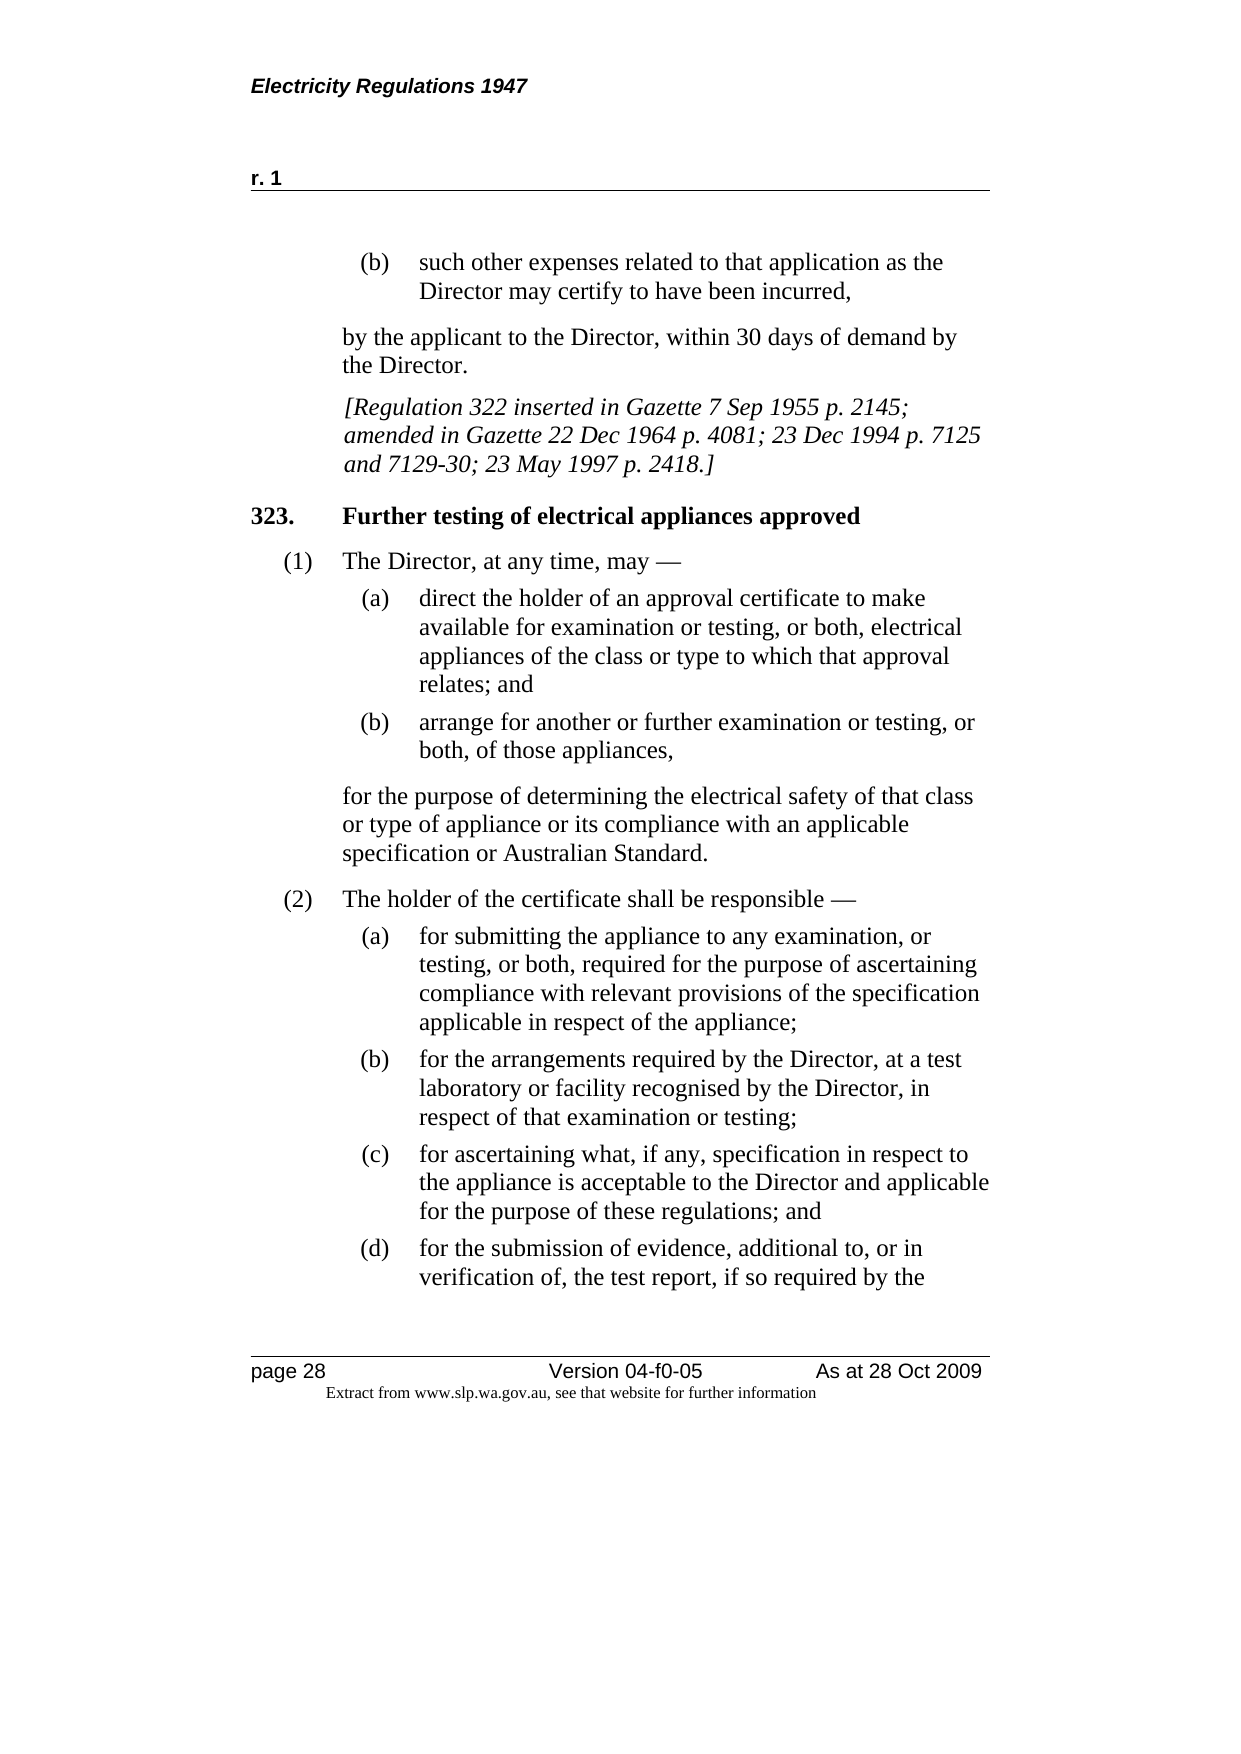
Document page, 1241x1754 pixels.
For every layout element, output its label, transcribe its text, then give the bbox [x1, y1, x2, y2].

text (b) arrange for another or further examination or testing, or both, of those appliances, [251, 707, 990, 764]
text (2) The holder of the certificate shall be responsible — [251, 884, 990, 912]
text (a) direct the holder of an approval certificate to make available for examination or testing, or both, electrical appliances of the class or type to which that approval relates; and [251, 583, 990, 698]
text (b) such other expenses related to that application as the Director may certify to have been incurred, [251, 247, 990, 305]
text (c) for ascertaining what, if any, specification in respect to the appliance is acceptable to the Director and applicable for the purpose of these regulations; and [251, 1139, 990, 1225]
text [251, 1233, 990, 1291]
text by the applicant to the Director, within 30 days of demand by the Director. [251, 322, 990, 379]
subtitle 323. Further testing of electrical appliances approved [251, 501, 990, 529]
text (a) for submitting the appliance to any examination, or testing, or both, required for the purpose of ascertaining compliance with relevant provisions of the specification applicable in respect of the appliance; [251, 921, 990, 1036]
text (1) The Director, at any time, may — [251, 546, 990, 575]
text (b) for the arrangements required by the Director, at a test laboratory or facility recognised by the Director, in respect of that examination or testing; [251, 1044, 990, 1130]
text for the purpose of determining the electrical safety of that class or type of appliance or its compliance with an applicable specification or Australian Standard. [251, 781, 990, 867]
text [Regulation 322 inserted in Gazette 7 Sep 1955 p. 2145; amended in Gazette 22 Dec 1964 p. 4081; 23 Dec 1994 p. 7125 and 7129-30; 23 May 1997 p. 2418.] [251, 392, 990, 478]
